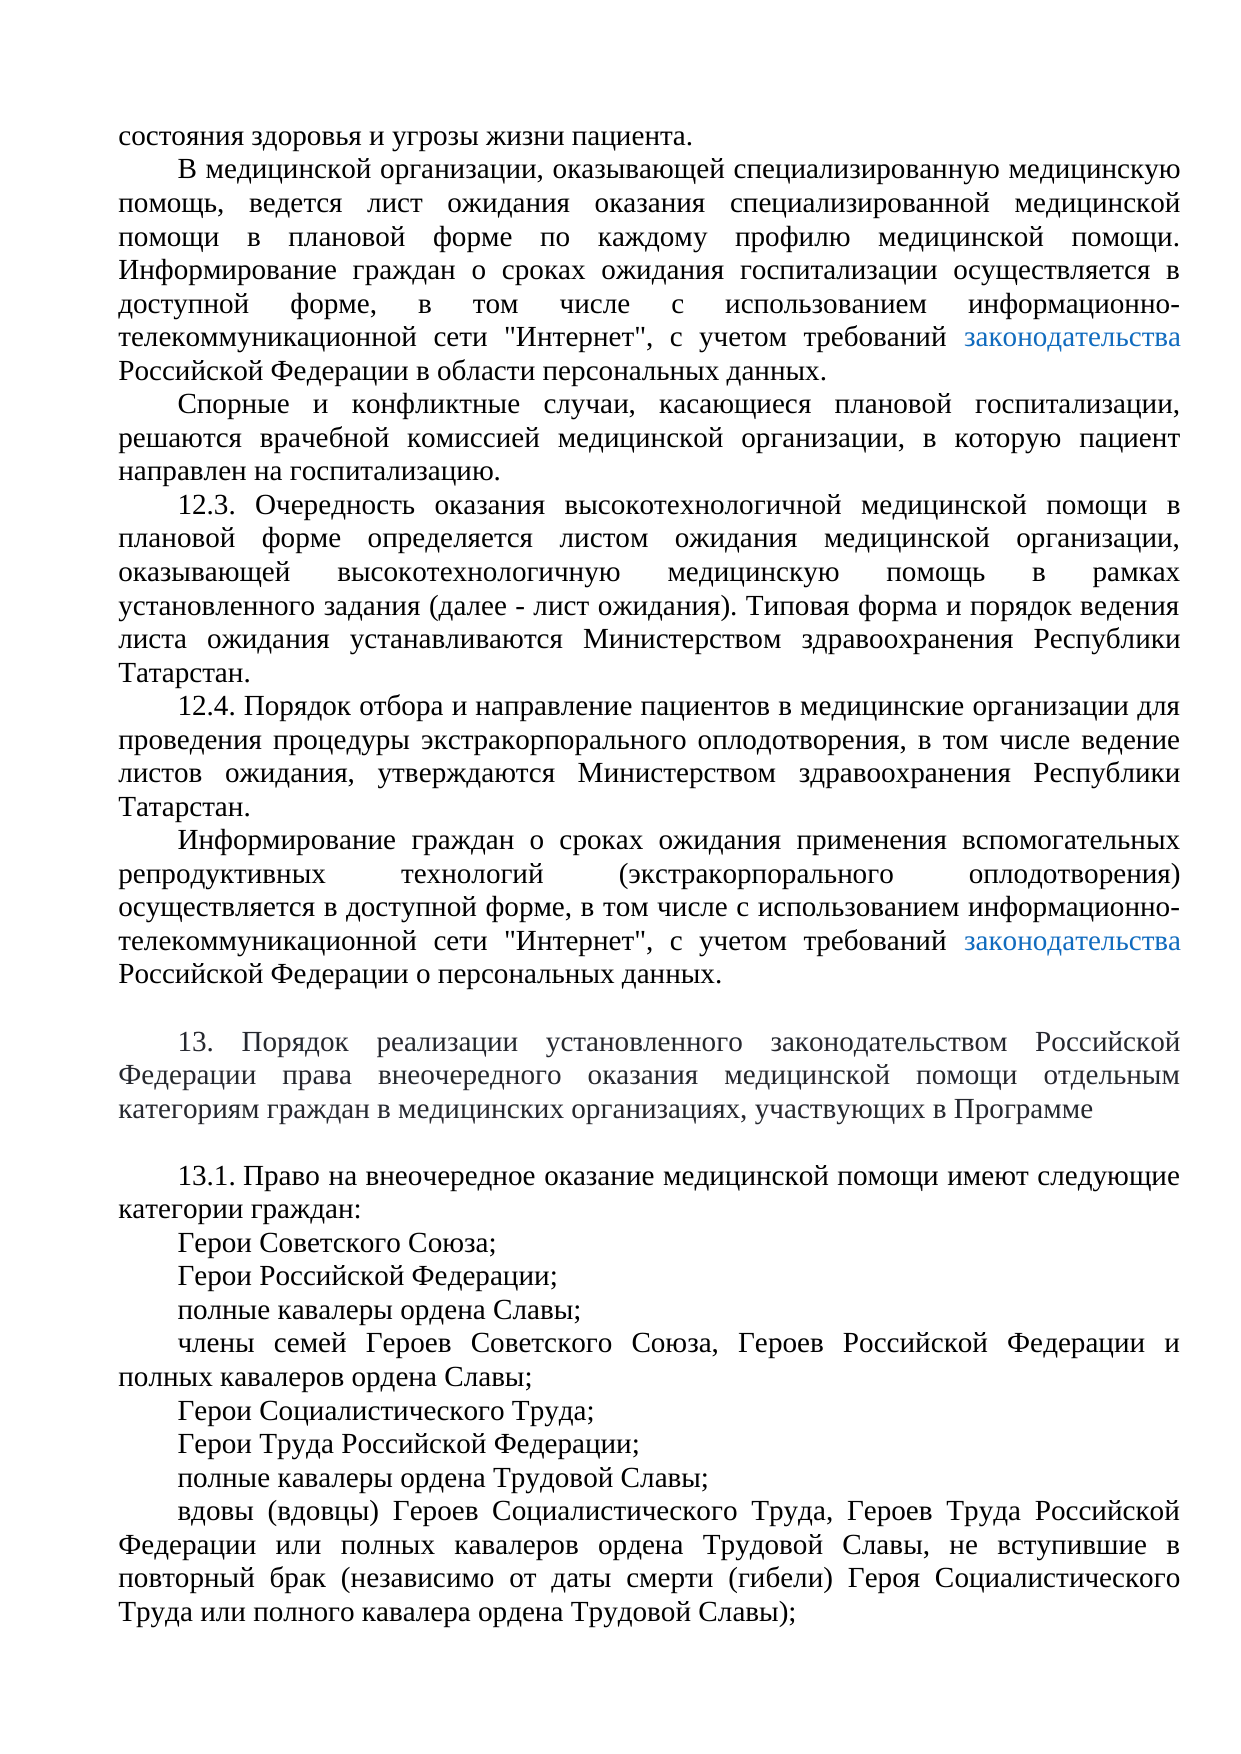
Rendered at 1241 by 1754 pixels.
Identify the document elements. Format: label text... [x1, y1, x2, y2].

text 12.4. Порядок отбора и направление пациентов в медицинские организации для проведения процедуры экстракорпорального оплодотворения, в том числе ведение листов ожидания, утверждаются Министерством здравоохранения Республики Татарстан. [118, 688, 1181, 822]
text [118, 118, 1181, 152]
text Герои Российской Федерации; [118, 1258, 1181, 1292]
text Герои Советского Союза; [118, 1225, 1181, 1258]
text вдовы (вдовцы) Героев Социалистического Труда, Героев Труда Российской Федерации или полных кавалеров ордена Трудовой Славы, не вступившие в повторный брак (независимо от даты смерти (гибели) Героя Социалистического Труда или полного кавалера ордена Трудовой Славы); [118, 1493, 1181, 1627]
text 13.1. Право на внеочередное оказание медицинской помощи имеют следующие категории граждан: [118, 1158, 1181, 1225]
text 12.3. Очередность оказания высокотехнологичной медицинской помощи в плановой форме определяется листом ожидания медицинской организации, оказывающей высокотехнологичную медицинскую помощь в рамках установленного задания (далее - лист ожидания). Типовая форма и порядок ведения листа ожидания устанавливаются Министерством здравоохранения Республики Татарстан. [118, 487, 1181, 688]
text 13. Порядок реализации установленного законодательством Российской Федерации права внеочередного оказания медицинской помощи отдельным категориям граждан в медицинских организациях, участвующих в Программе [118, 1024, 1181, 1124]
text члены семей Героев Советского Союза, Героев Российской Федерации и полных кавалеров ордена Славы; [118, 1326, 1181, 1393]
text Информирование граждан о сроках ожидания применения вспомогательных репродуктивных технологий (экстракорпорального оплодотворения) осуществляется в доступной форме, в том числе с использованием информационно-телекоммуникационной сети "Интернет", с учетом требований законодательства Российской Федерации о персональных данных. [118, 822, 1181, 990]
text Спорные и конфликтные случаи, касающиеся плановой госпитализации, решаются врачебной комиссией медицинской организации, в которую пациент направлен на госпитализацию. [118, 386, 1181, 487]
text полные кавалеры ордена Трудовой Славы; [118, 1460, 1181, 1493]
text В медицинской организации, оказывающей специализированную медицинскую помощь, ведется лист ожидания оказания специализированной медицинской помощи в плановой форме по каждому профилю медицинской помощи. Информирование граждан о сроках ожидания госпитализации осуществляется в доступной форме, в том числе с использованием информационно-телекоммуникационной сети "Интернет", с учетом требований законодательства Российской Федерации в области персональных данных. [118, 152, 1181, 386]
text Герои Труда Российской Федерации; [118, 1426, 1181, 1460]
text полные кавалеры ордена Славы; [118, 1292, 1181, 1326]
text Герои Социалистического Труда; [118, 1393, 1181, 1426]
